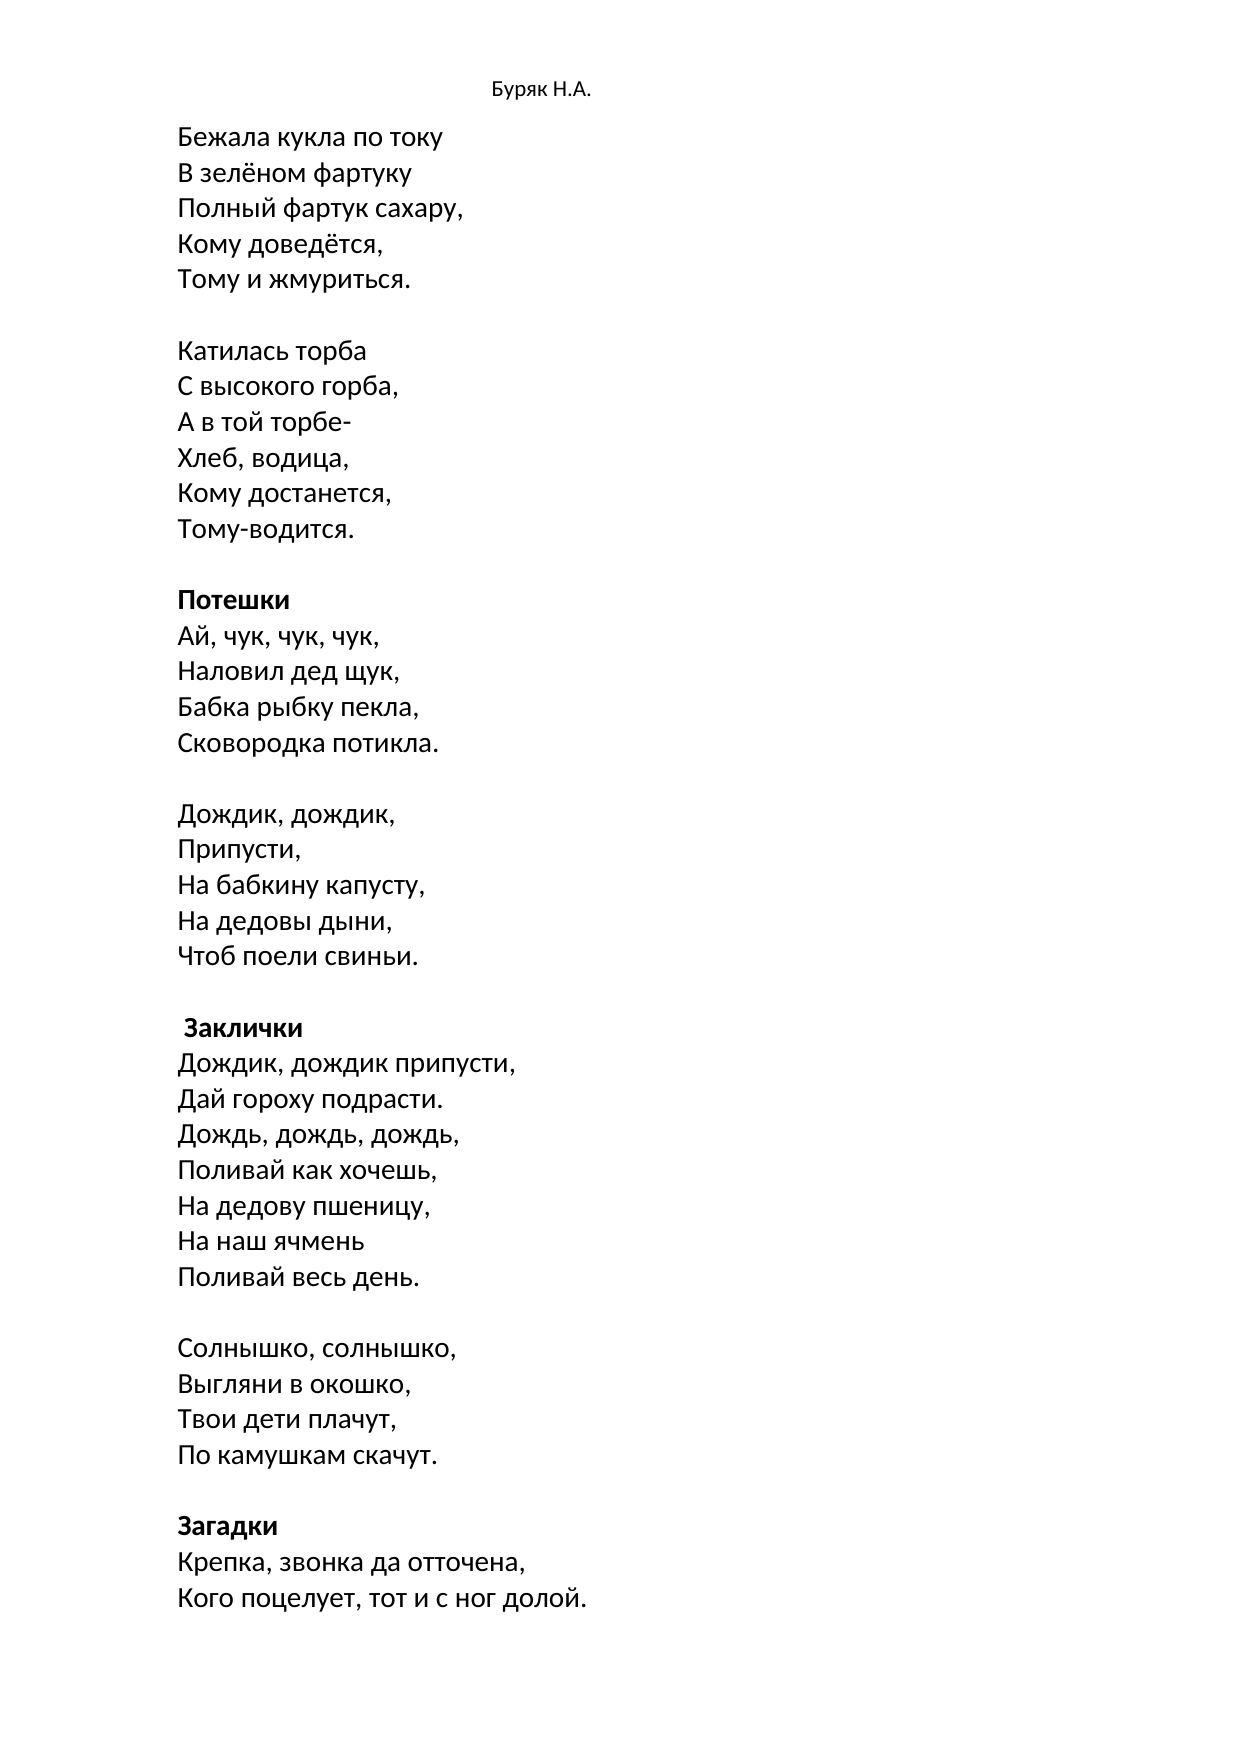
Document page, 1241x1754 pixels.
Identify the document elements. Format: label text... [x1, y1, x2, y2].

text По камушкам скачут. [177, 1436, 1152, 1472]
text Хлеб, водица, [177, 439, 1152, 474]
text Заклички [177, 1009, 1152, 1044]
text Дай гороху подрасти. [177, 1080, 1152, 1116]
text Потешки [177, 581, 1152, 617]
text Тому и жмуриться. [177, 261, 1152, 296]
text Ай, чук, чук, чук, [177, 617, 1152, 652]
text Поливай весь день. [177, 1258, 1152, 1294]
text Крепка, звонка да отточена, [177, 1543, 1152, 1579]
text Катилась торба [177, 332, 1152, 367]
text Дождь, дождь, дождь, [177, 1116, 1152, 1151]
text Бабка рыбку пекла, [177, 688, 1152, 724]
text Кому достанется, [177, 474, 1152, 510]
text Выгляни в окошко, [177, 1365, 1152, 1401]
text Бежала кукла по току [177, 118, 1152, 154]
text Поливай как хочешь, [177, 1151, 1152, 1187]
text А в той торбе- [177, 403, 1152, 439]
text В зелёном фартуку [177, 154, 1152, 189]
text Припусти, [177, 831, 1152, 866]
text Сковородка потикла. [177, 724, 1152, 759]
text Дождик, дождик припусти, [177, 1044, 1152, 1080]
text На дедову пшеницу, [177, 1187, 1152, 1222]
text С высокого горба, [177, 367, 1152, 403]
text Полный фартук сахару, [177, 189, 1152, 225]
text Солнышко, солнышко, [177, 1329, 1152, 1365]
text Кому доведётся, [177, 225, 1152, 261]
text Твои дети плачут, [177, 1401, 1152, 1436]
text Тому-водится. [177, 510, 1152, 546]
text На наш ячмень [177, 1222, 1152, 1258]
text Загадки [177, 1507, 1152, 1543]
text На дедовы дыни, [177, 902, 1152, 937]
text На бабкину капусту, [177, 866, 1152, 902]
text Дождик, дождик, [177, 795, 1152, 831]
text Кого поцелует, тот и с ног долой. [177, 1579, 1152, 1614]
text Наловил дед щук, [177, 652, 1152, 688]
text Чтоб поели свиньи. [177, 937, 1152, 973]
